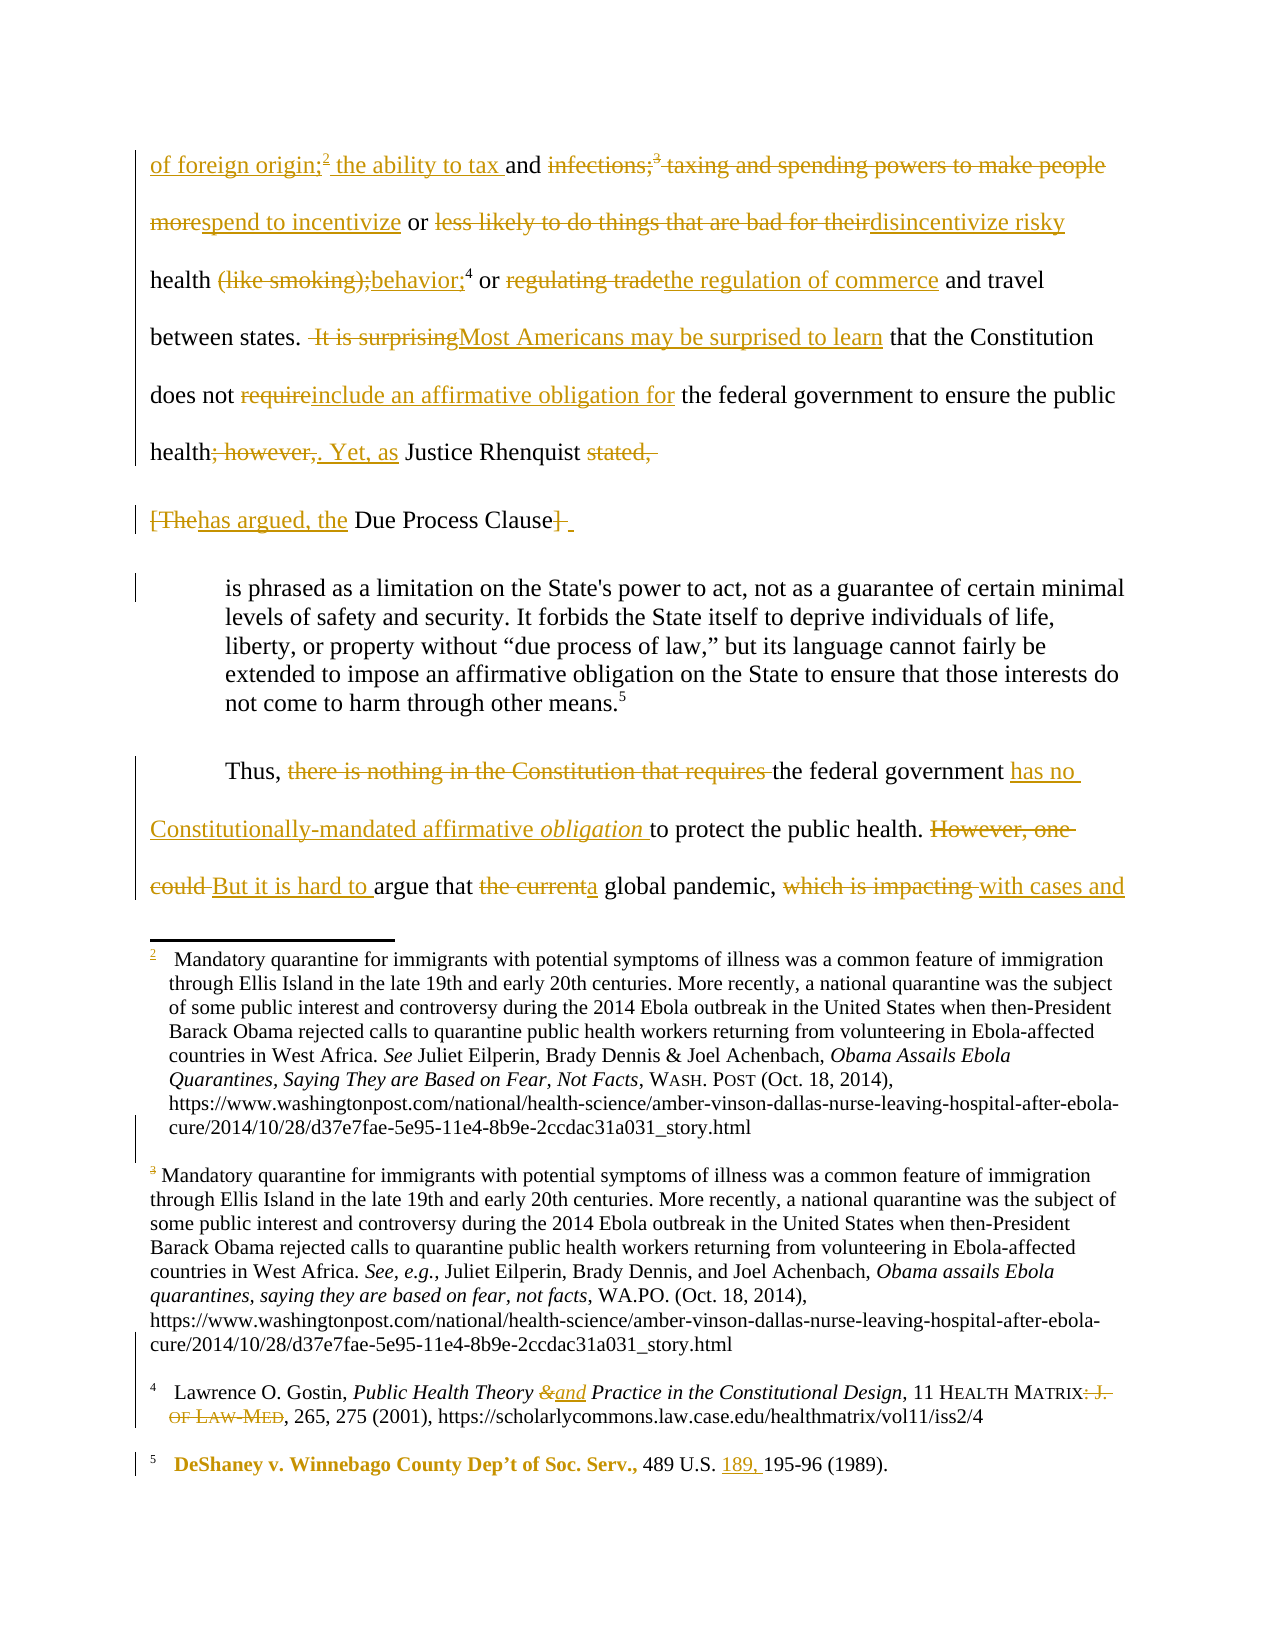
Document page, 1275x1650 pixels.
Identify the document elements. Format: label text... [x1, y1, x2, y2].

text is phrased as a limitation on the State's power to act, not as a guarantee of certain minimal levels of safety and security. It forbids the State itself to deprive individuals of life, liberty, or property without “due process of law,” but its language cannot fairly be extended to impose an affirmative obligation on the State to ensure that those interests do not come to harm through other means. [225, 573, 1125, 717]
text Thus, the federal government to protect the public health. argue that global pandemic, every state in the would federal its enumerated However, Washington not to or require comprehensive nation-wide covid-19 vaccinations, the states. [150, 756, 1125, 900]
text Although the government does have the authority to protect the public health of the , it do through its enumerated powers, such as diseases and or health or and travel between states. that the Constitution does not the federal government to ensure the public health Justice Rhenquist [150, 150, 1125, 466]
text Due Process Clause [150, 505, 1125, 534]
